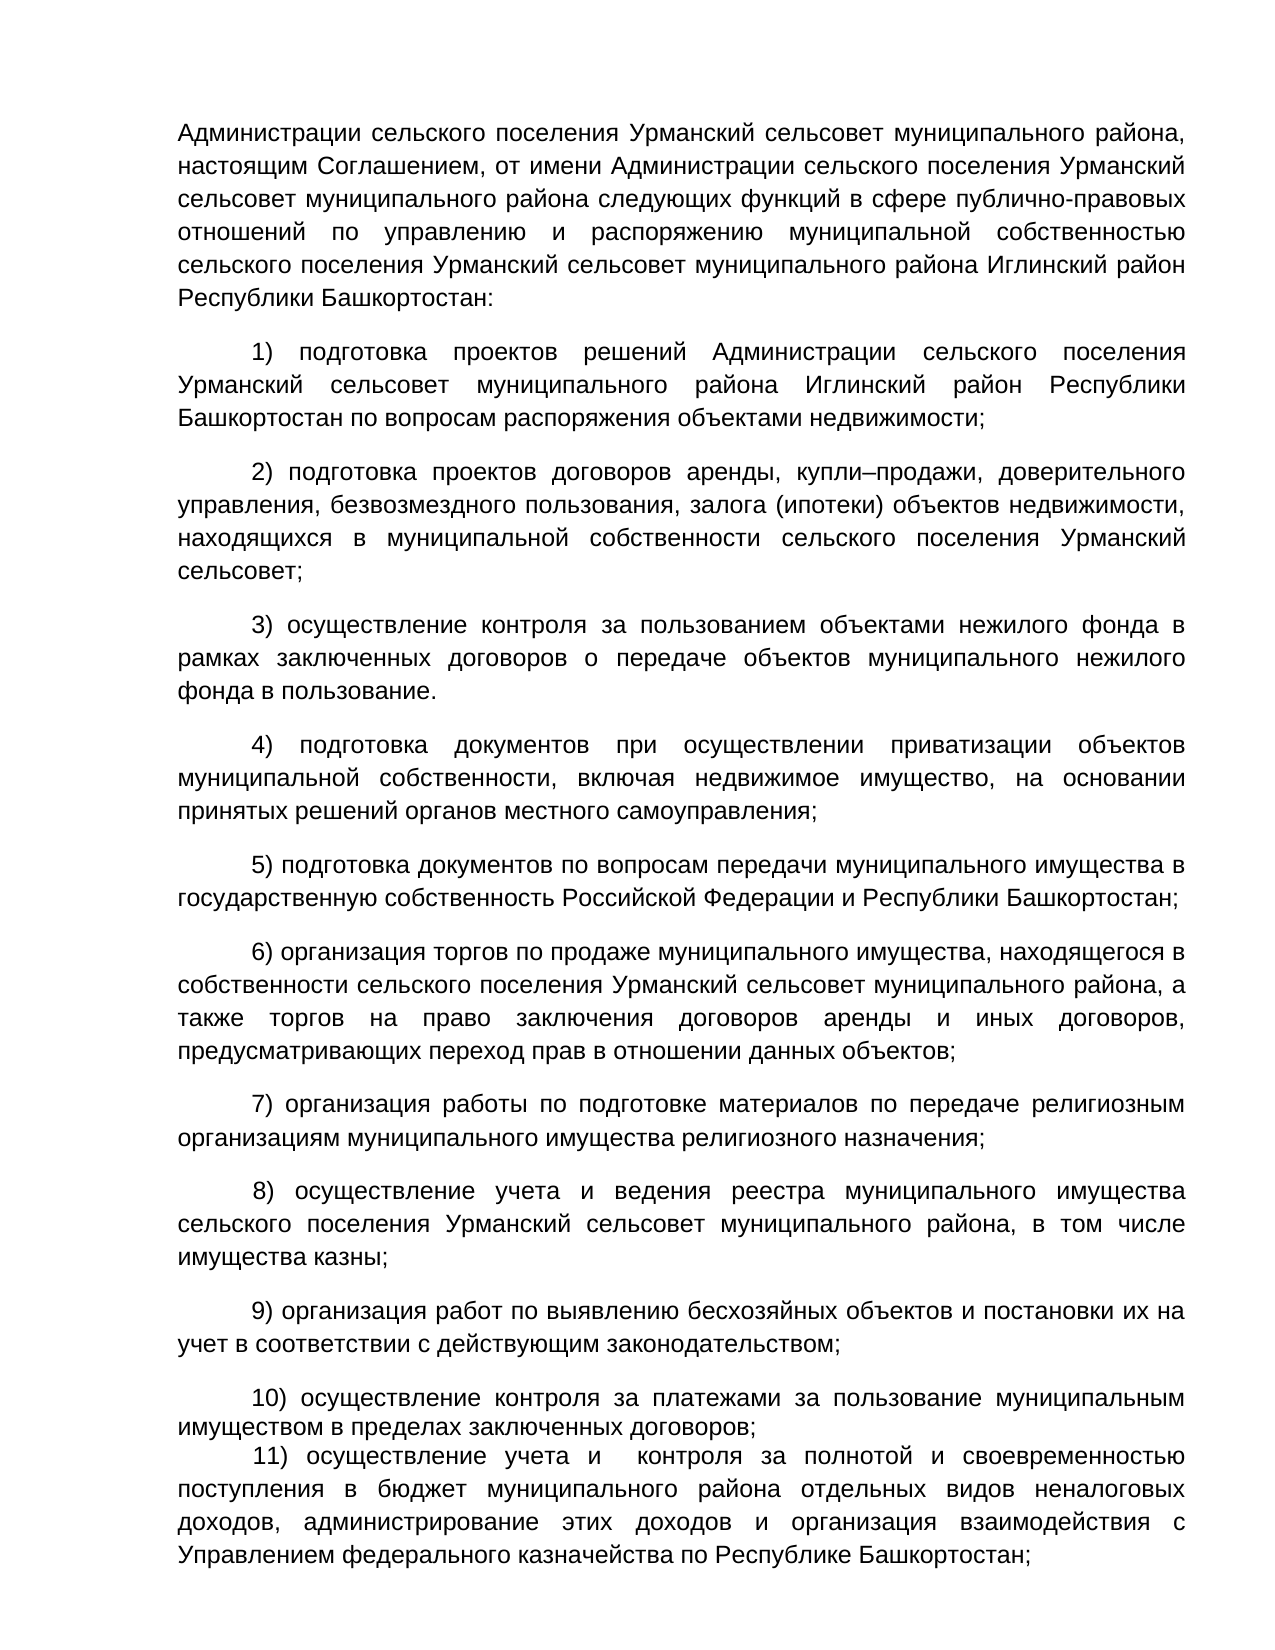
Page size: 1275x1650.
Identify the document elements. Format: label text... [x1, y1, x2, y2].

text 3) осуществление контроля за пользованием объектами нежилого фонда в рамках заключенных договоров о передаче объектов муниципального нежилого фонда в пользование. [177, 610, 1186, 705]
text 5) подготовка документов по вопросам передачи муниципального имущества в государственную собственность Российской Федерации и Республики Башкортостан; [177, 850, 1186, 911]
text 8) осуществление учета и ведения реестра муниципального имущества сельского поселения Урманский сельсовет муниципального района, в том числе имущества казны; [177, 1176, 1186, 1271]
text 1) подготовка проектов решений Администрации сельского поселения Урманский сельсовет муниципального района Иглинский район Республики Башкортостан по вопросам распоряжения объектами недвижимости; [177, 337, 1186, 432]
text 2) подготовка проектов договоров аренды, купли–продажи, доверительного управления, безвозмездного пользования, залога (ипотеки) объектов недвижимости, находящихся в муниципальной собственности сельского поселения Урманский сельсовет; [177, 457, 1186, 585]
text 6) организация торгов по продаже муниципального имущества, находящегося в собственности сельского поселения Урманский сельсовет муниципального района, а также торгов на право заключения договоров аренды и иных договоров, предусматривающих переход прав в отношении данных объектов; [177, 937, 1186, 1064]
text 7) организация работы по подготовке материалов по передаче религиозным организациям муниципального имущества религиозного назначения; [177, 1089, 1186, 1151]
text 11) осуществление учета и контроля за полнотой и своевременностью поступления в бюджет муниципального района отдельных видов неналоговых доходов, администрирование этих доходов и организация взаимодействия с Управлением федерального казначейства по Республике Башкортостан; [177, 1441, 1186, 1568]
text 4) подготовка документов при осуществлении приватизации объектов муниципальной собственности, включая недвижимое имущество, на основании принятых решений органов местного самоуправления; [177, 730, 1186, 824]
text 10) осуществление контроля за платежами за пользование муниципальным имуществом в пределах заключенных договоров; [177, 1383, 1186, 1441]
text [177, 118, 1186, 312]
text 9) организация работ по выявлению бесхозяйных объектов и постановки их на учет в соответствии с действующим законодательством; [177, 1296, 1186, 1358]
